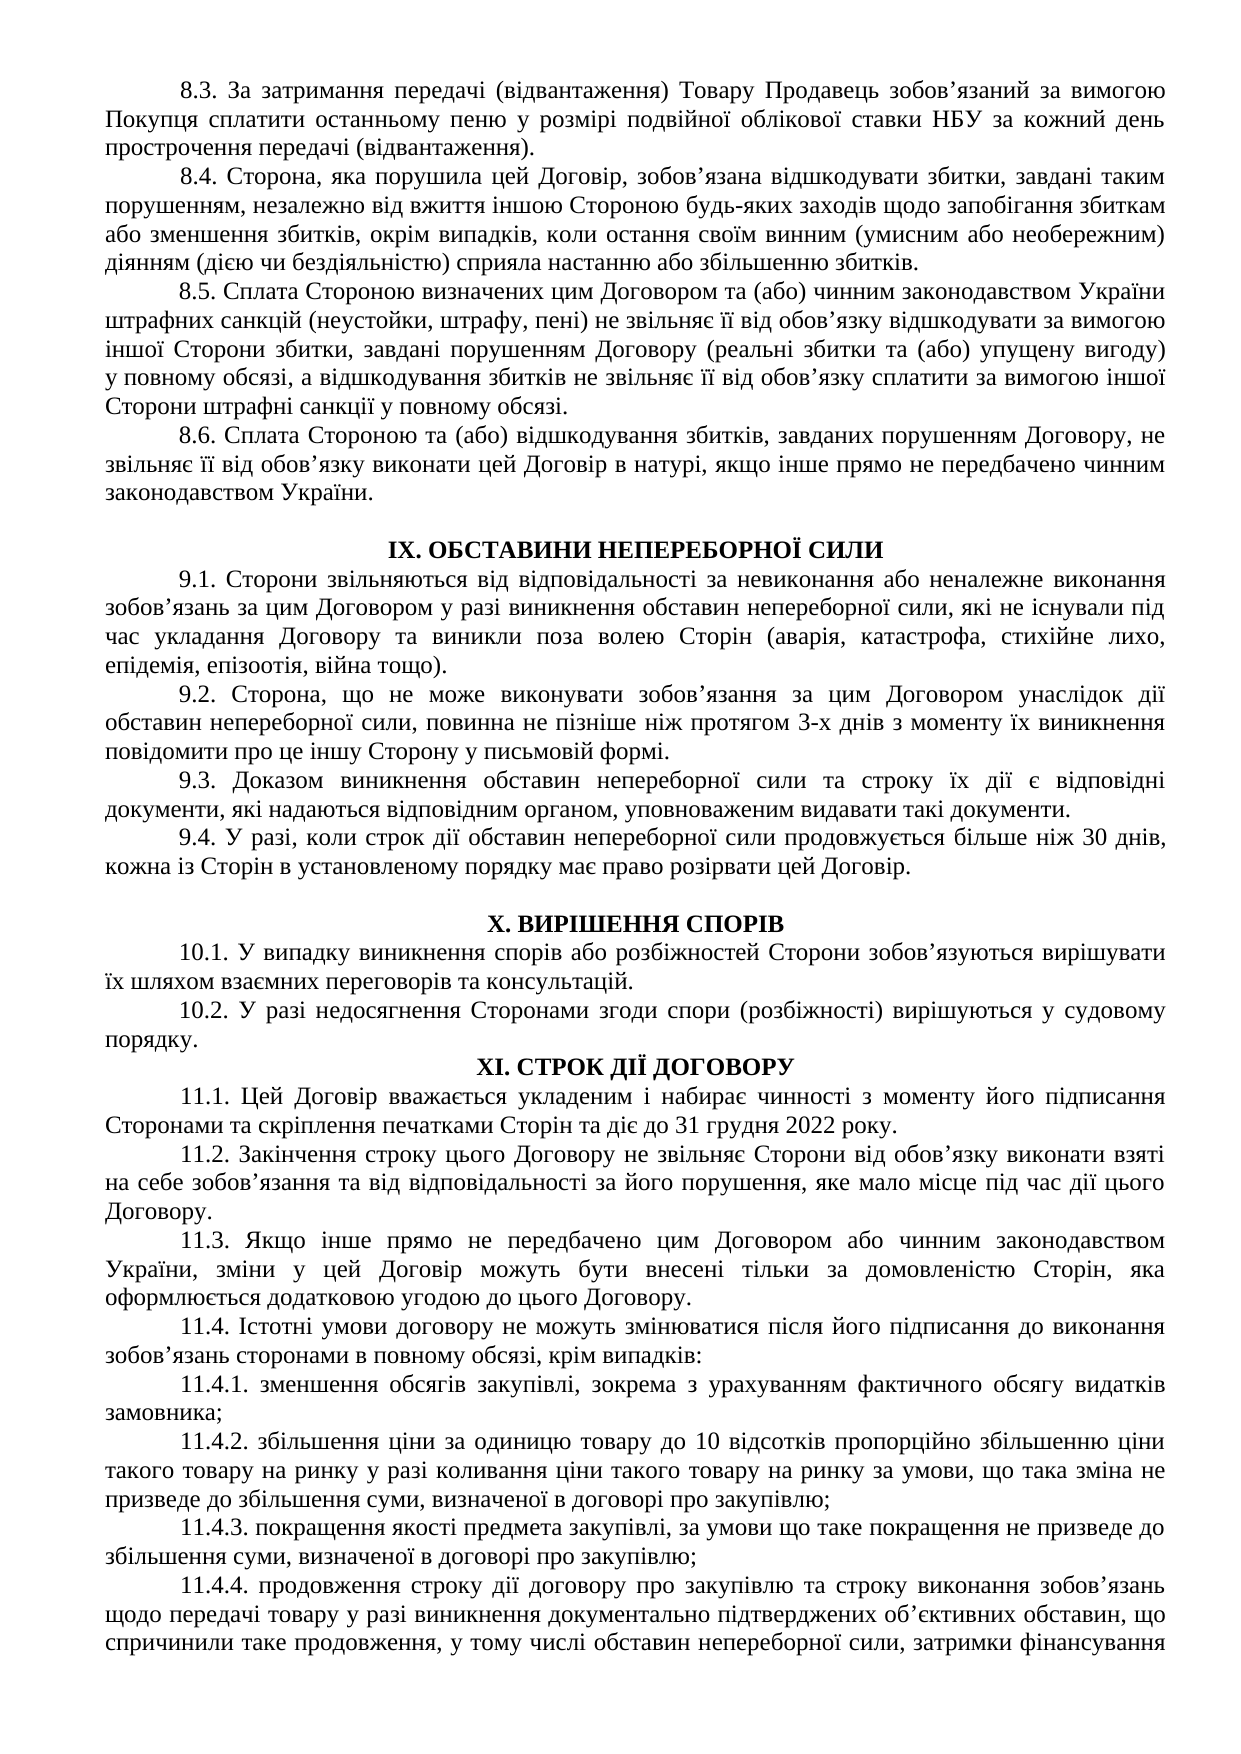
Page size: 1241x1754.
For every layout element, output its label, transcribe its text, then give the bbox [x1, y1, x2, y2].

text 11.4.3. покращення якості предмета закупівлі, за умови що таке покращення не призведе до збільшення суми, визначеної в договорі про закупівлю; [105, 1512, 1167, 1570]
text 9.1. Сторони звільняються від відповідальності за невиконання або неналежне виконання зобов’язань за цим Договором у разі виникнення обставин непереборної сили, які не існували під час укладання Договору та виникли поза волею Сторін (аварія, катастрофа, стихійне лихо, епідемія, епізоотія, війна тощо). [105, 564, 1167, 679]
text 11.3. Якщо інше прямо не передбачено цим Договором або чинним законодавством України, зміни у цей Договір можуть бути внесені тільки за домовленістю Сторін, яка оформлюється додатковою угодою до цього Договору. [105, 1225, 1167, 1311]
text 10.2. У разі недосягнення Сторонами згоди спори (розбіжності) вирішуються у судовому порядку. [105, 995, 1167, 1052]
text 8.6. Сплата Стороною та (або) відшкодування збитків, завданих порушенням Договору, не звільняє її від обов’язку виконати цей Договір в натурі, якщо інше прямо не передбачено чинним законодавством України. [105, 420, 1167, 506]
text 11.4. Істотні умови договору не можуть змінюватися після його підписання до виконання зобов’язань сторонами в повному обсязі, крім випадків: [105, 1311, 1167, 1369]
text 8.5. Сплата Стороною визначених цим Договором та (або) чинним законодавством України штрафних санкцій (неустойки, штрафу, пені) не звільняє її від обов’язку відшкодувати за вимогою іншої Сторони збитки, завдані порушенням Договору (реальні збитки та (або) упущену вигоду) у повному обсязі, а відшкодування збитків не звільняє її від обов’язку сплатити за вимогою іншої Сторони штрафні санкції у повному обсязі. [105, 276, 1167, 420]
text ІХ. ОБСТАВИНИ НЕПЕРЕБОРНОЇ СИЛИ [105, 535, 1167, 564]
text 10.1. У випадку виникнення спорів або розбіжностей Сторони зобов’язуються вирішувати їх шляхом взаємних переговорів та консультацій. [105, 937, 1167, 995]
text 8.3. За затримання передачі (відвантаження) Товару Продавець зобов’язаний за вимогою Покупця сплатити останньому пеню у розмірі подвійної облікової ставки НБУ за кожний день прострочення передачі (відвантаження). [105, 75, 1167, 161]
text X. ВИРІШЕННЯ СПОРІВ [105, 909, 1167, 937]
text 11.4.2. збільшення ціни за одиницю товару до 10 відсотків пропорційно збільшенню ціни такого товару на ринку у разі коливання ціни такого товару на ринку за умови, що така зміна не призведе до збільшення суми, визначеної в договорі про закупівлю; [105, 1426, 1167, 1512]
text 11.4.1. зменшення обсягів закупівлі, зокрема з урахуванням фактичного обсягу видатків замовника; [105, 1369, 1167, 1426]
text 9.3. Доказом виникнення обставин непереборної сили та строку їх дії є відповідні документи, які надаються відповідним органом, уповноваженим видавати такі документи. [105, 765, 1167, 822]
text 11.2. Закінчення строку цього Договору не звільняє Сторони від обов’язку виконати взяті на себе зобов’язання та від відповідальності за його порушення, яке мало місце під час дії цього Договору. [105, 1139, 1167, 1225]
text 11.1. Цей Договір вважається укладеним і набирає чинності з моменту його підписання Сторонами та скріплення печатками Сторін та діє до 31 грудня 2022 року. [105, 1081, 1167, 1139]
text XІ. СТРОК ДІЇ ДОГОВОРУ [105, 1052, 1167, 1081]
text 9.4. У разі, коли строк дії обставин непереборної сили продовжується більше ніж 30 днів, кожна із Сторін в установленому порядку має право розірвати цей Договір. [105, 822, 1167, 880]
text 8.4. Сторона, яка порушила цей Договір, зобов’язана відшкодувати збитки, завдані таким порушенням, незалежно від вжиття іншою Стороною будь-яких заходів щодо запобігання збиткам або зменшення збитків, окрім випадків, коли остання своїм винним (умисним або необережним) діянням (дією чи бездіяльністю) сприяла настанню або збільшенню збитків. [105, 161, 1167, 276]
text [105, 1570, 1167, 1656]
text 9.2. Сторона, що не може виконувати зобов’язання за цим Договором унаслідок дії обставин непереборної сили, повинна не пізніше ніж протягом 3-х днів з моменту їх виникнення повідомити про це іншу Сторону у письмовій формі. [105, 679, 1167, 765]
